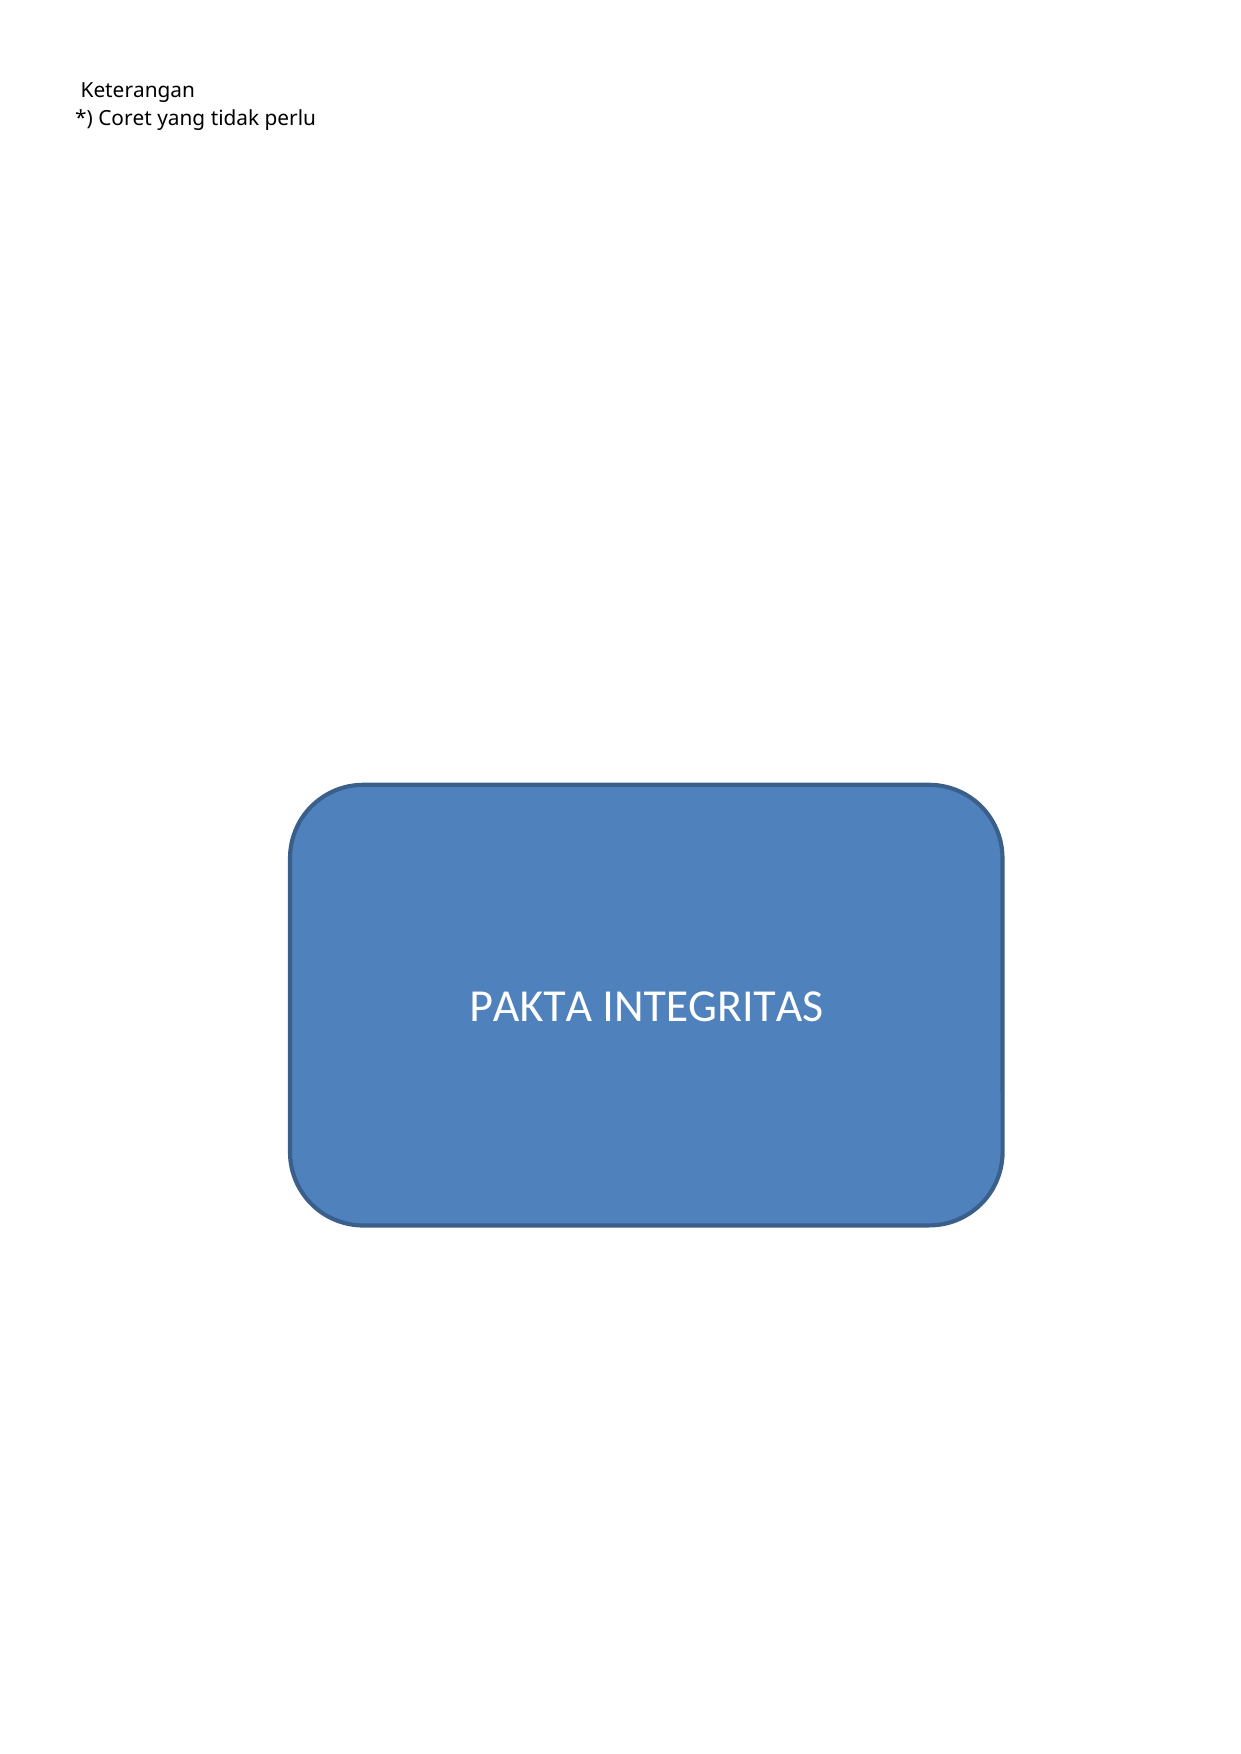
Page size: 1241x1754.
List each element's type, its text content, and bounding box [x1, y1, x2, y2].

text *) Coret yang tidak perlu [75, 103, 1165, 132]
text Keterangan [75, 75, 1165, 103]
